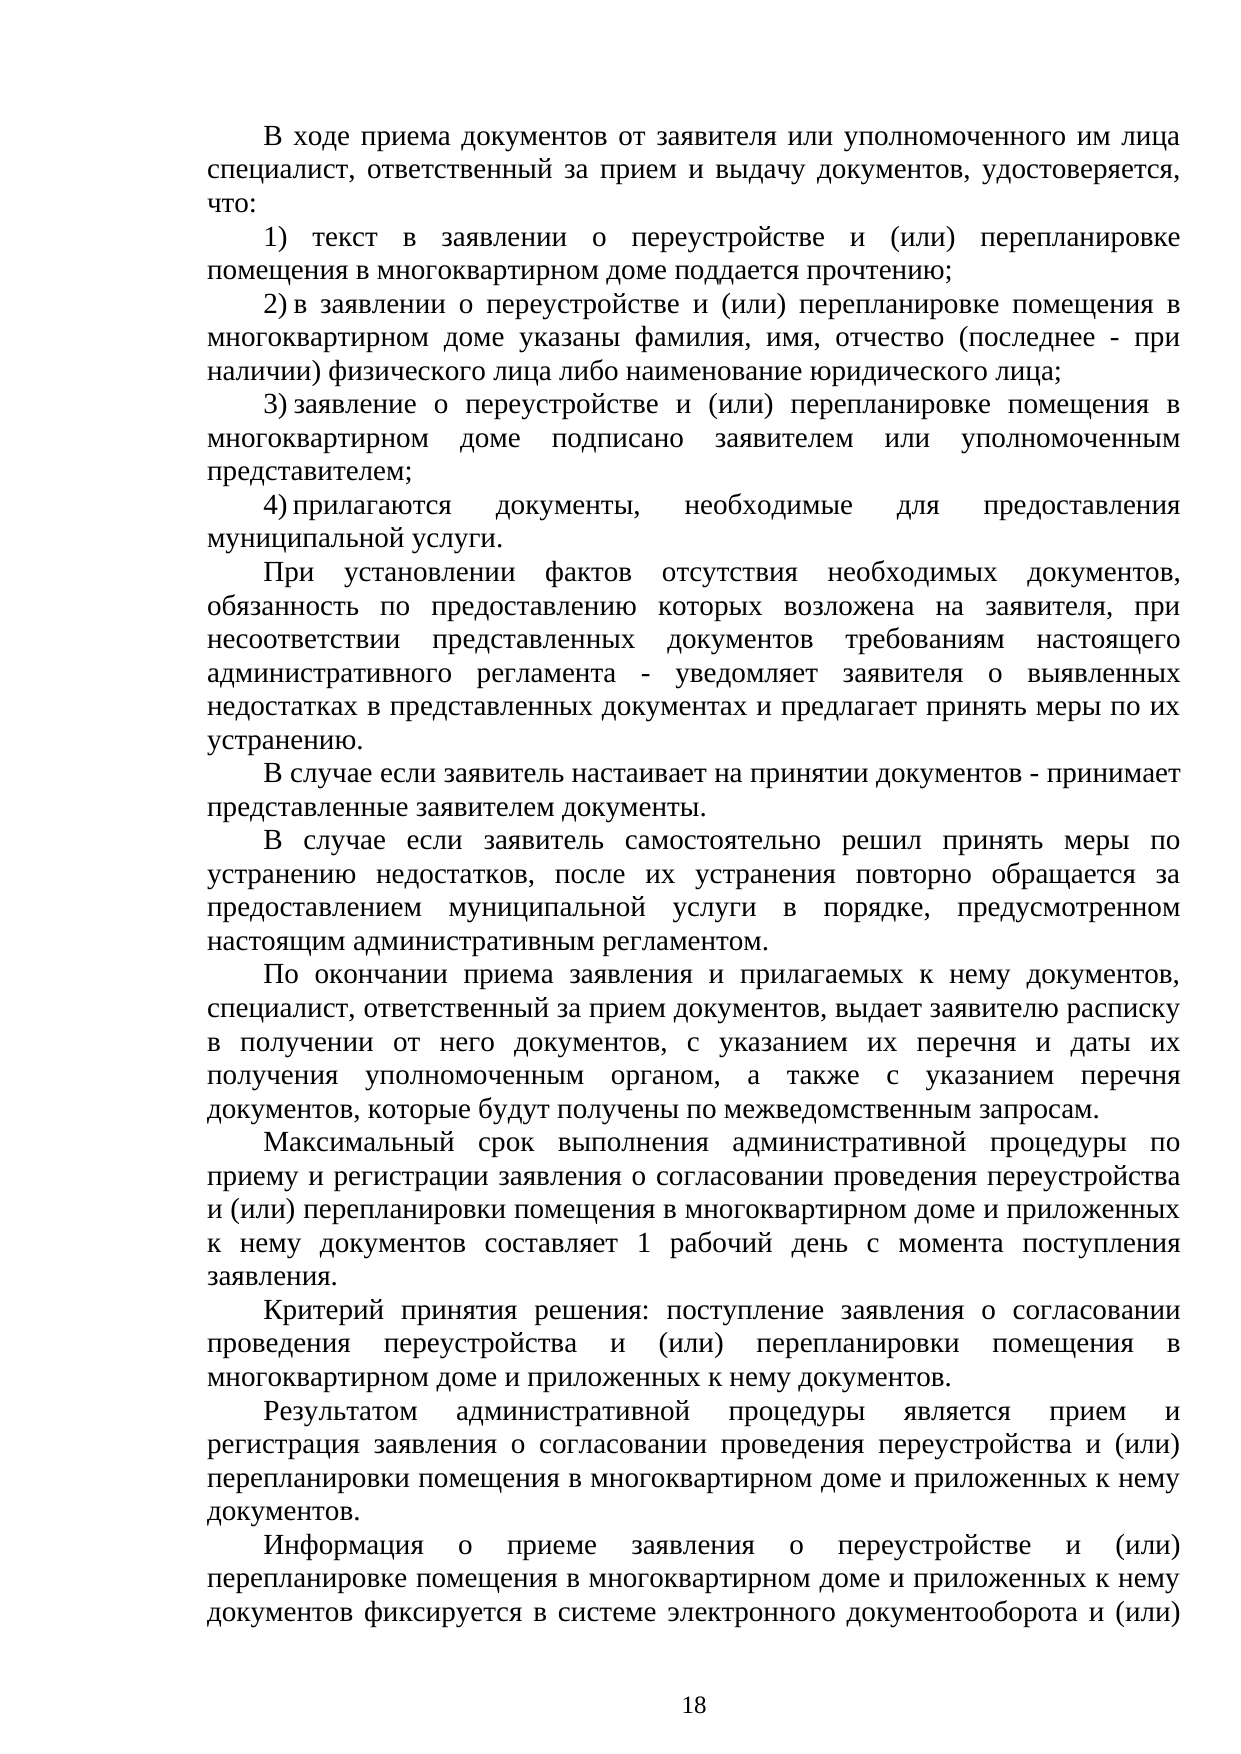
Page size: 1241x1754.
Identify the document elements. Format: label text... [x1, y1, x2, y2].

text 1) текст в заявлении о переустройстве и (или) перепланировке помещения в многоквартирном доме поддается прочтению; [207, 219, 1181, 286]
text Результатом административной процедуры является прием и регистрация заявления о согласовании проведения переустройства и (или) перепланировки помещения в многоквартирном доме и приложенных к нему документов. [207, 1393, 1181, 1527]
text В случае если заявитель самостоятельно решил принять меры по устранению недостатков, после их устранения повторно обращается за предоставлением муниципальной услуги в порядке, предусмотренном настоящим административным регламентом. [207, 822, 1181, 957]
text Критерий принятия решения: поступление заявления о согласовании проведения переустройства и (или) перепланировки помещения в многоквартирном доме и приложенных к нему документов. [207, 1292, 1181, 1393]
list прилагаются документы, необходимые для предоставления муниципальной услуги. [207, 487, 1181, 554]
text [207, 1527, 1181, 1627]
text При установлении фактов отсутствия необходимых документов, обязанность по предоставлению которых возложена на заявителя, при несоответствии представленных документов требованиям настоящего административного регламента - уведомляет заявителя о выявленных недостатках в представленных документах и предлагает принять меры по их устранению. [207, 554, 1181, 755]
list в заявлении о переустройстве и (или) перепланировке помещения в многоквартирном доме указаны фамилия, имя, отчество (последнее - при наличии) физического лица либо наименование юридического лица; [207, 286, 1181, 386]
text В ходе приема документов от заявителя или уполномоченного им лица специалист, ответственный за прием и выдачу документов, удостоверяется, что: [207, 118, 1181, 219]
list заявление о переустройстве и (или) перепланировке помещения в многоквартирном доме подписано заявителем или уполномоченным представителем; [207, 386, 1181, 487]
text По окончании приема заявления и прилагаемых к нему документов, специалист, ответственный за прием документов, выдает заявителю расписку в получении от него документов, с указанием их перечня и даты их получения уполномоченным органом, а также с указанием перечня документов, которые будут получены по межведомственным запросам. [207, 957, 1181, 1124]
text Максимальный срок выполнения административной процедуры по приему и регистрации заявления о согласовании проведения переустройства и (или) перепланировки помещения в многоквартирном доме и приложенных к нему документов составляет 1 рабочий день с момента поступления заявления. [207, 1124, 1181, 1292]
text В случае если заявитель настаивает на принятии документов - принимает представленные заявителем документы. [207, 755, 1181, 822]
